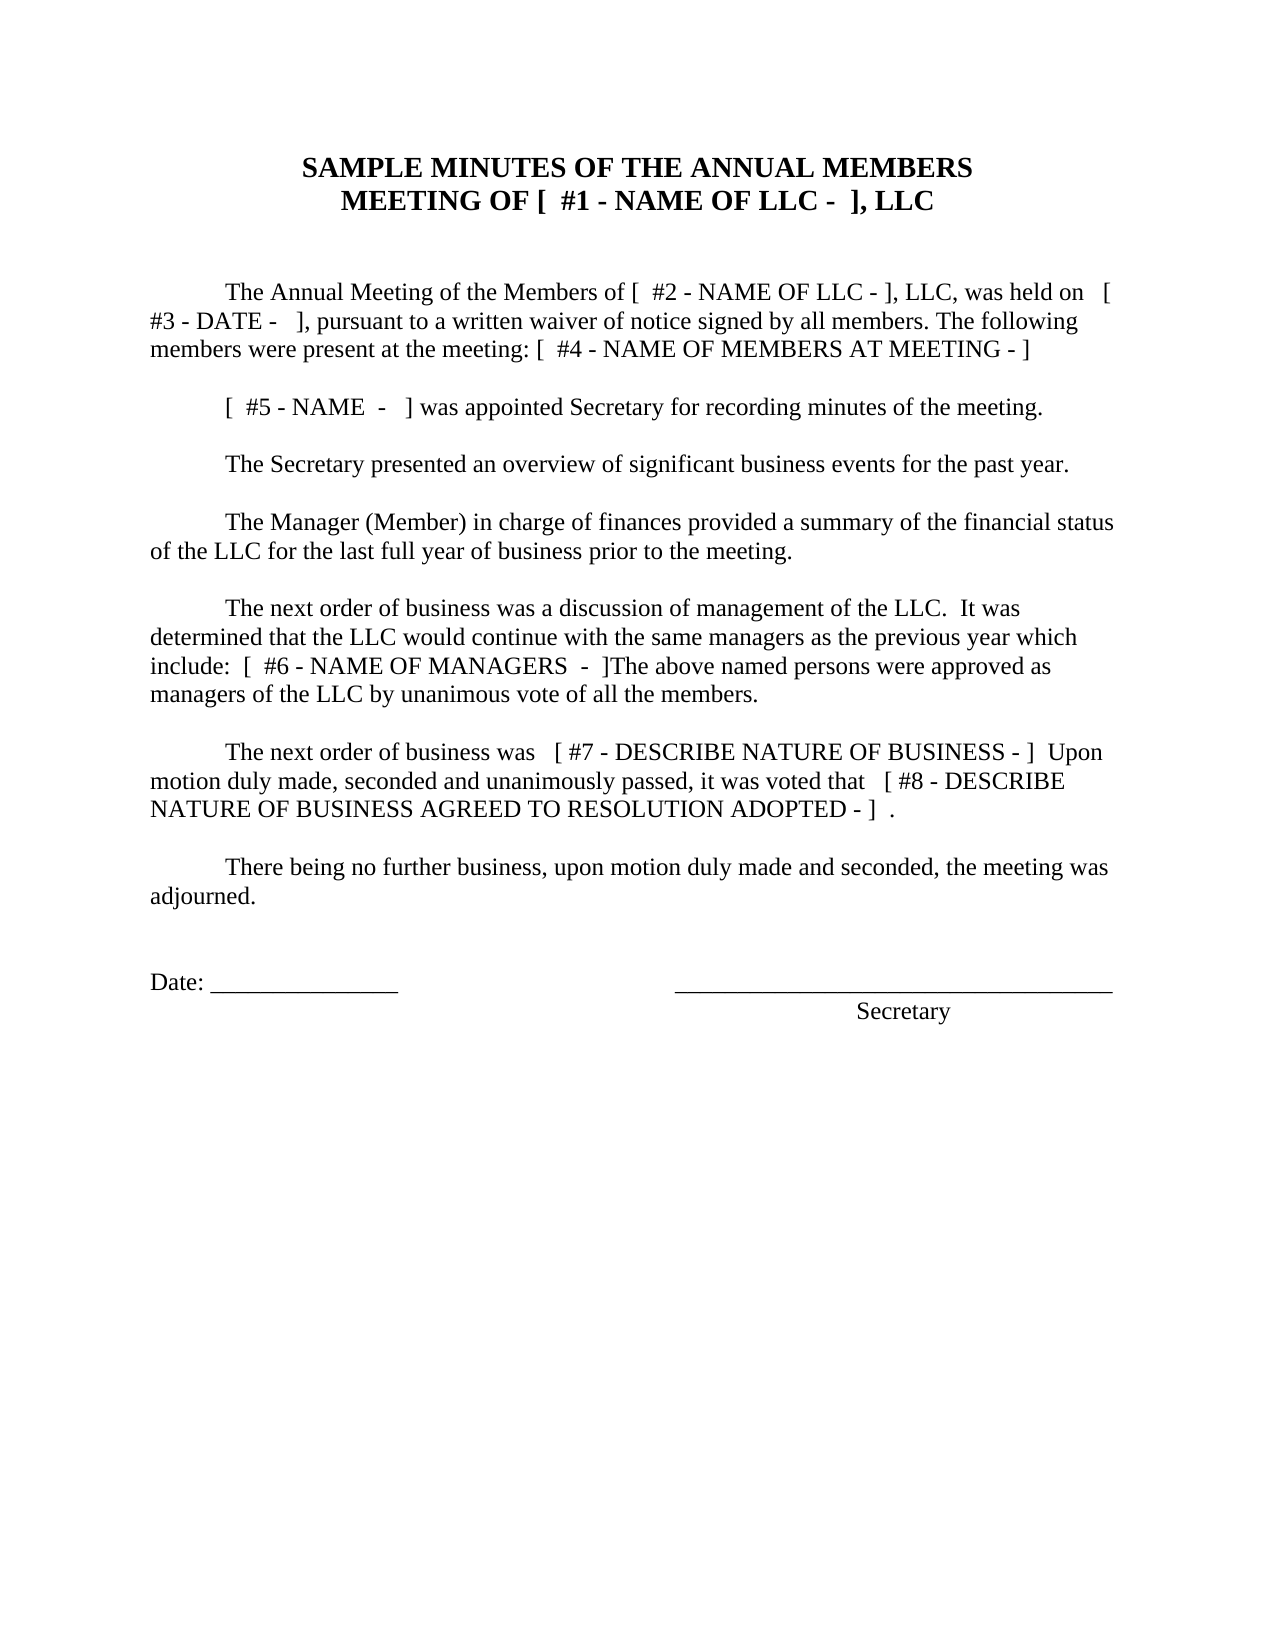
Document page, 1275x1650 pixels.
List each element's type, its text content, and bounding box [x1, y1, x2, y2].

text The next order of business was [ #7 - DESCRIBE NATURE OF BUSINESS - ] Upon motion duly made, seconded and unanimously passed, it was voted that [ #8 - DESCRIBE NATURE OF BUSINESS AGREED TO RESOLUTION ADOPTED - ] . [150, 737, 1125, 823]
text Secretary [600, 996, 1125, 1024]
text MEETING OF [ #1 - NAME OF LLC - ], LLC [150, 183, 1125, 217]
text There being no further business, upon motion duly made and seconded, the meeting was adjourned. [150, 852, 1125, 909]
text The Annual Meeting of the Members of [ #2 - NAME OF LLC - ], LLC, was held on [ #3 - DATE - ], pursuant to a written waiver of notice signed by all members. The following members were present at the meeting: [ #4 - NAME OF MEMBERS AT MEETING - ] [150, 277, 1125, 363]
text The next order of business was a discussion of management of the LLC. It was determined that the LLC would continue with the same managers as the previous year which include: [ #6 - NAME OF MANAGERS - ]The above named persons were approved as managers of the LLC by unanimous vote of all the members. [150, 593, 1125, 708]
text SAMPLE MINUTES OF THE ANNUAL MEMBERS [150, 150, 1125, 183]
text The Manager (Member) in charge of finances provided a summary of the financial status of the LLC for the last full year of business prior to the meeting. [150, 507, 1125, 564]
text [ #5 - NAME - ] was appointed Secretary for recording minutes of the meeting. [150, 392, 1125, 421]
text Date: _______________ ___________________________________ [150, 967, 1125, 996]
text The Secretary presented an overview of significant business events for the past year. [150, 449, 1125, 478]
